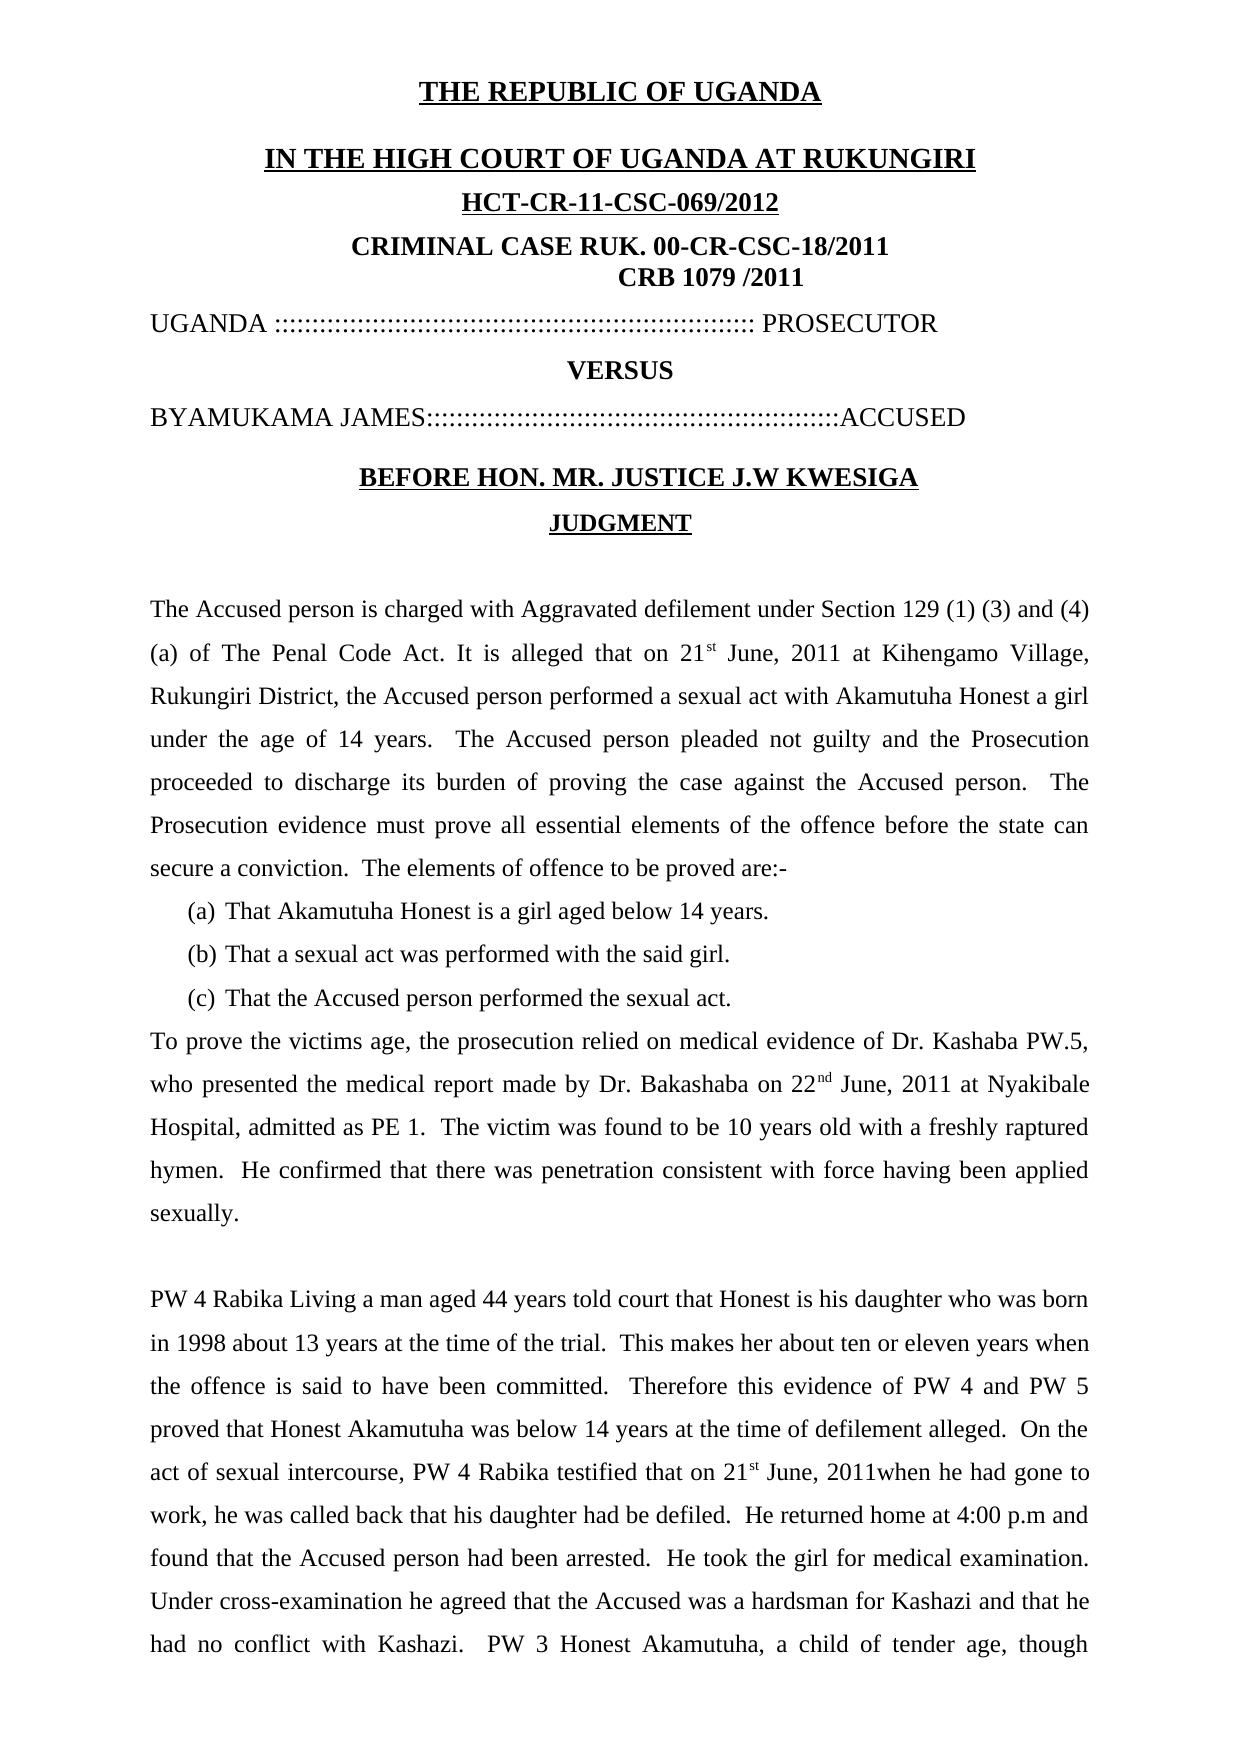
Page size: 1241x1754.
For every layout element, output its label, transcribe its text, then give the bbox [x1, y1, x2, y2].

text BEFORE HON. MR. JUSTICE J.W KWESIGA [187, 462, 1090, 493]
text JUDGMENT [150, 508, 1090, 537]
list That the Accused person performed the sexual act. [187, 983, 1090, 1011]
text HCT-CR-11-CSC-069/2012 [150, 186, 1090, 218]
text VERSUS [150, 354, 1090, 385]
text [150, 1284, 1090, 1658]
text CRB 1079 /2011 [150, 261, 1090, 292]
text BYAMUKAMA JAMES:::::::::::::::::::::::::::::::::::::::::::::::::::::::ACCUSED [150, 401, 1090, 432]
text To prove the victims age, the prosecution relied on medical evidence of Dr. Kashaba PW.5, who presented the medical report made by Dr. Bakashaba on 22nd June, 2011 at Nyakibale Hospital, admitted as PE 1. The victim was found to be 10 years old with a freshly raptured hymen. He confirmed that there was penetration consistent with force having been applied sexually. [150, 1026, 1090, 1227]
text The Accused person is charged with Aggravated defilement under Section 129 (1) (3) and (4) (a) of The Penal Code Act. It is alleged that on 21st June, 2011 at Kihengamo Village, Rukungiri District, the Accused person performed a sexual act with Akamutuha Honest a girl under the age of 14 years. The Accused person pleaded not guilty and the Prosecution proceeded to discharge its burden of proving the case against the Accused person. The Prosecution evidence must prove all essential elements of the offence before the state can secure a conviction. The elements of offence to be proved are:- [150, 594, 1090, 882]
text THE OF UGANDA [150, 74, 1090, 107]
list That Akamutuha Honest is a girl aged below 14 years. [187, 896, 1090, 925]
text CRIMINAL CASE RUK. 00-CR-CSC-18/2011 [150, 229, 1090, 261]
text IN THE HIGH COURT OF UGANDA AT RUKUNGIRI [150, 141, 1090, 174]
list That a sexual act was performed with the said girl. [187, 939, 1090, 968]
text UGANDA :::::::::::::::::::::::::::::::::::::::::::::::::::::::::::::::: PROSECUTOR [150, 307, 1090, 338]
